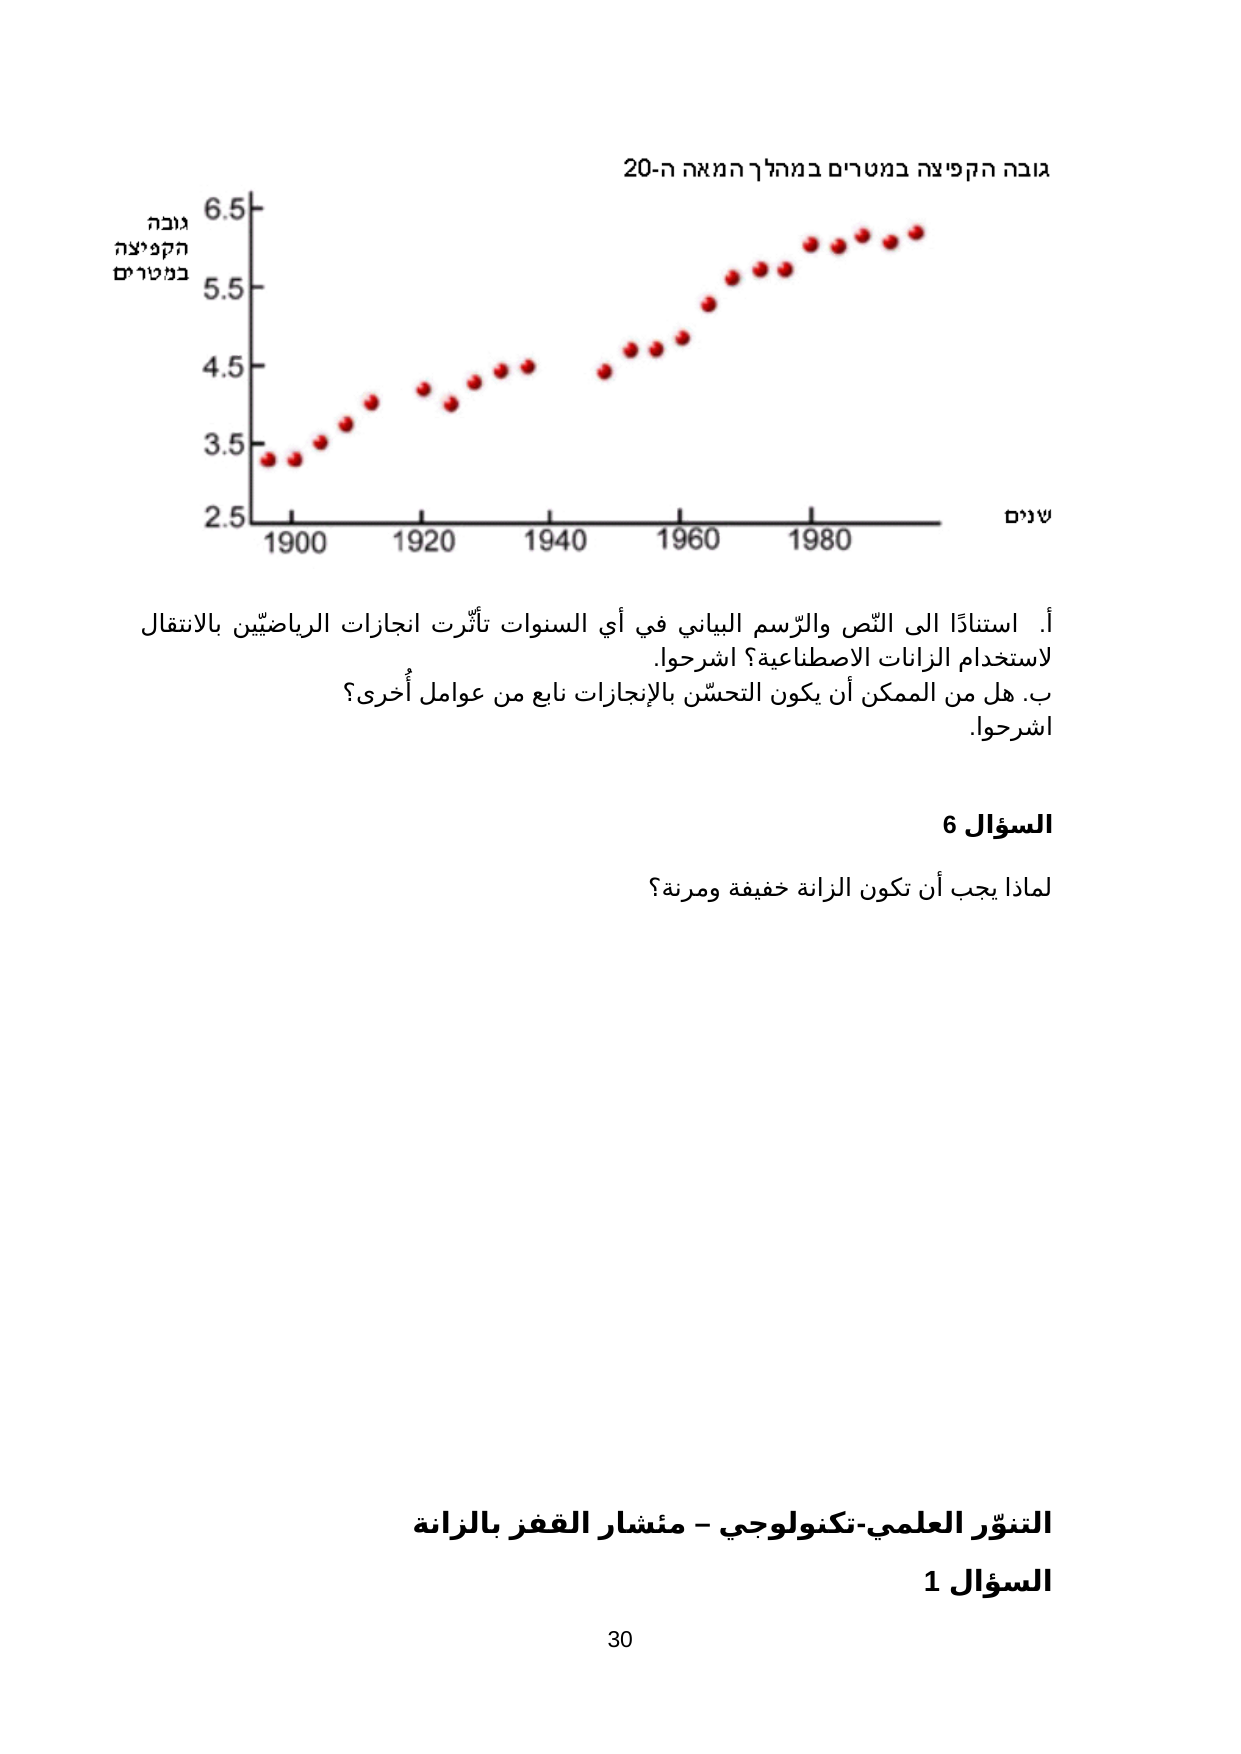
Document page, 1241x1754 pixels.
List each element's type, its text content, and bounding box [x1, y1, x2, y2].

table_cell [63, 150, 1053, 902]
table_header التنوّر العلمي-تكنولوجي – مئشار القفز بالزانة [196, 1506, 1053, 1564]
picture [102, 150, 1053, 569]
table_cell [196, 1564, 1053, 1598]
